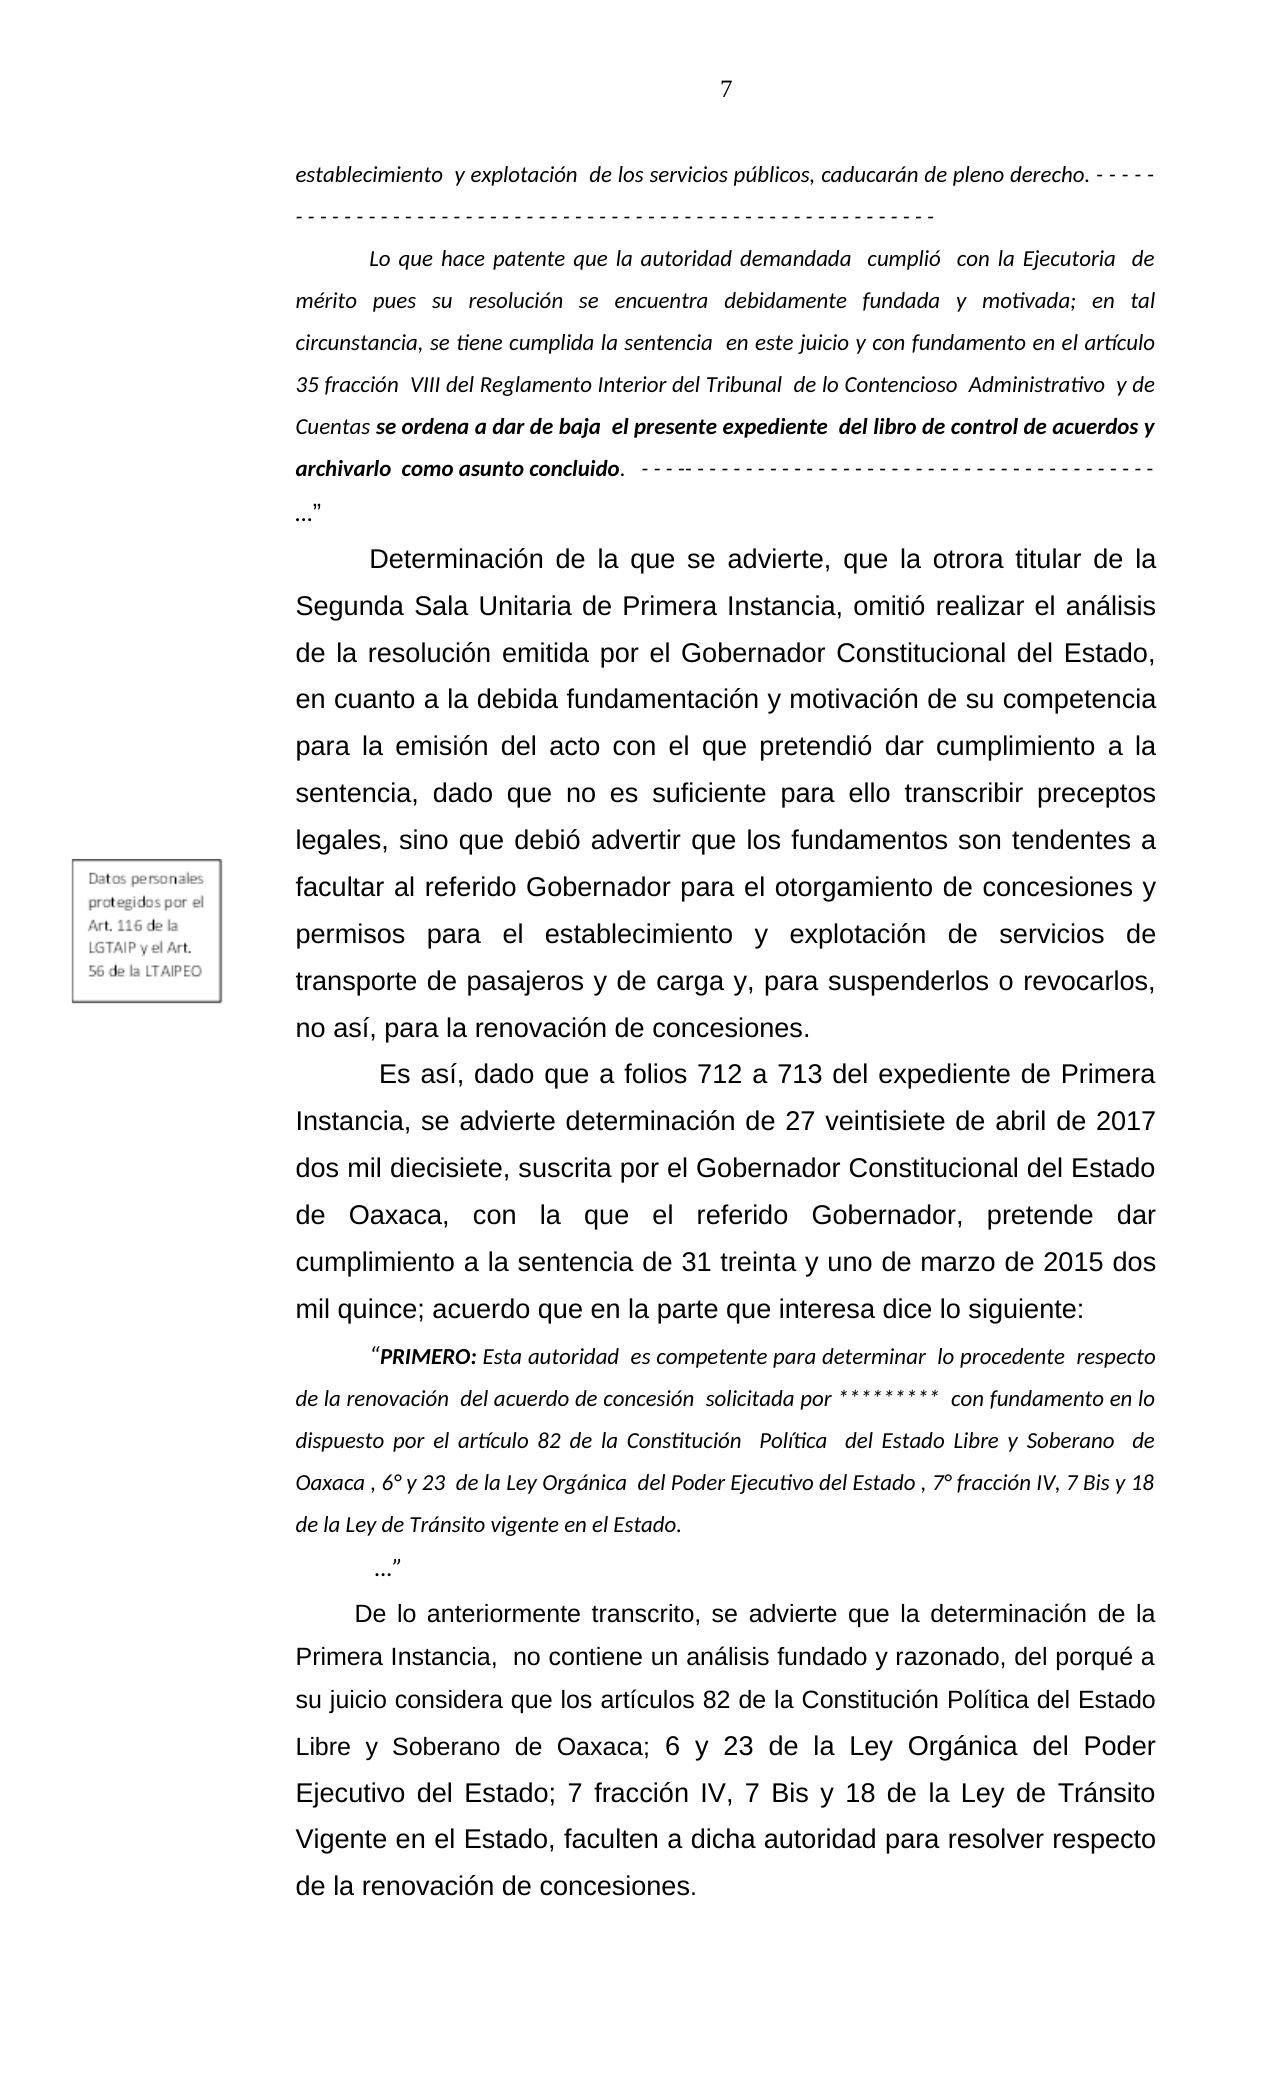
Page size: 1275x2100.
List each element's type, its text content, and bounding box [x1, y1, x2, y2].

text Determinación de la que se advierte, que la otrora titular de la Segunda Sala Unitaria de Primera Instancia, omitió realizar el análisis de la resolución emitida por el Gobernador Constitucional del Estado, en cuanto a la debida fundamentación y motivación de su competencia para la emisión del acto con el que pretendió dar cumplimiento a la sentencia, dado que no es suficiente para ello transcribir preceptos legales, sino que debió advertir que los fundamentos son tendentes a facultar al referido Gobernador para el otorgamiento de concesiones y permisos para el establecimiento y explotación de servicios de transporte de pasajeros y de carga y, para suspenderlos o revocarlos, no así, para la renovación de concesiones. [295, 543, 1157, 1043]
text Es así, dado que a folios 712 a 713 del expediente de Primera Instancia, se advierte determinación de 27 veintisiete de abril de 2017 dos mil diecisiete, suscrita por el Gobernador Constitucional del Estado de Oaxaca, con la que el referido Gobernador, pretende dar cumplimiento a la sentencia de 31 treinta y uno de marzo de 2015 dos mil quince; acuerdo que en la parte que interesa dice lo siguiente: [295, 1058, 1157, 1324]
text …” [295, 1552, 1157, 1583]
picture [71, 859, 224, 1005]
text De lo anteriormente transcrito, se advierte que la determinación de la Primera Instancia, no contiene un análisis fundado y razonado, del porqué a su juicio considera que los artículos 82 de la Constitución Política del Estado Libre y Soberano de Oaxaca; 6 y 23 de la Ley Orgánica del Poder Ejecutivo del Estado; 7 fracción IV, 7 Bis y 18 de la Ley de Tránsito Vigente en el Estado, faculten a dicha autoridad para resolver respecto de la renovación de concesiones. [295, 1599, 1157, 1902]
text “PRIMERO: Esta autoridad es competente para determinar lo procedente respecto de la renovación del acuerdo de concesión solicitada por ********* con fundamento en lo dispuesto por el artículo 82 de la Constitución Política del Estado Libre y Soberano de Oaxaca , 6° y 23 de la Ley Orgánica del Poder Ejecutivo del Estado , 7° fracción IV, 7 Bis y 18 de la Ley de Tránsito vigente en el Estado. [295, 1340, 1157, 1538]
text Lo que hace patente que la autoridad demandada cumplió con la Ejecutoria de mérito pues su resolución se encuentra debidamente fundada y motivada; en tal circunstancia, se tiene cumplida la sentencia en este juicio y con fundamento en el artículo 35 fracción VIII del Reglamento Interior del Tribunal de lo Contencioso Administrativo y de Cuentas se ordena a dar de baja el presente expediente del libro de control de acuerdos y archivarlo como asunto concluido. - - - -- - - - - - - - - - - - - - - - - - - - - - - - - - - - - - - - - - - - - - - …” [295, 244, 1157, 528]
